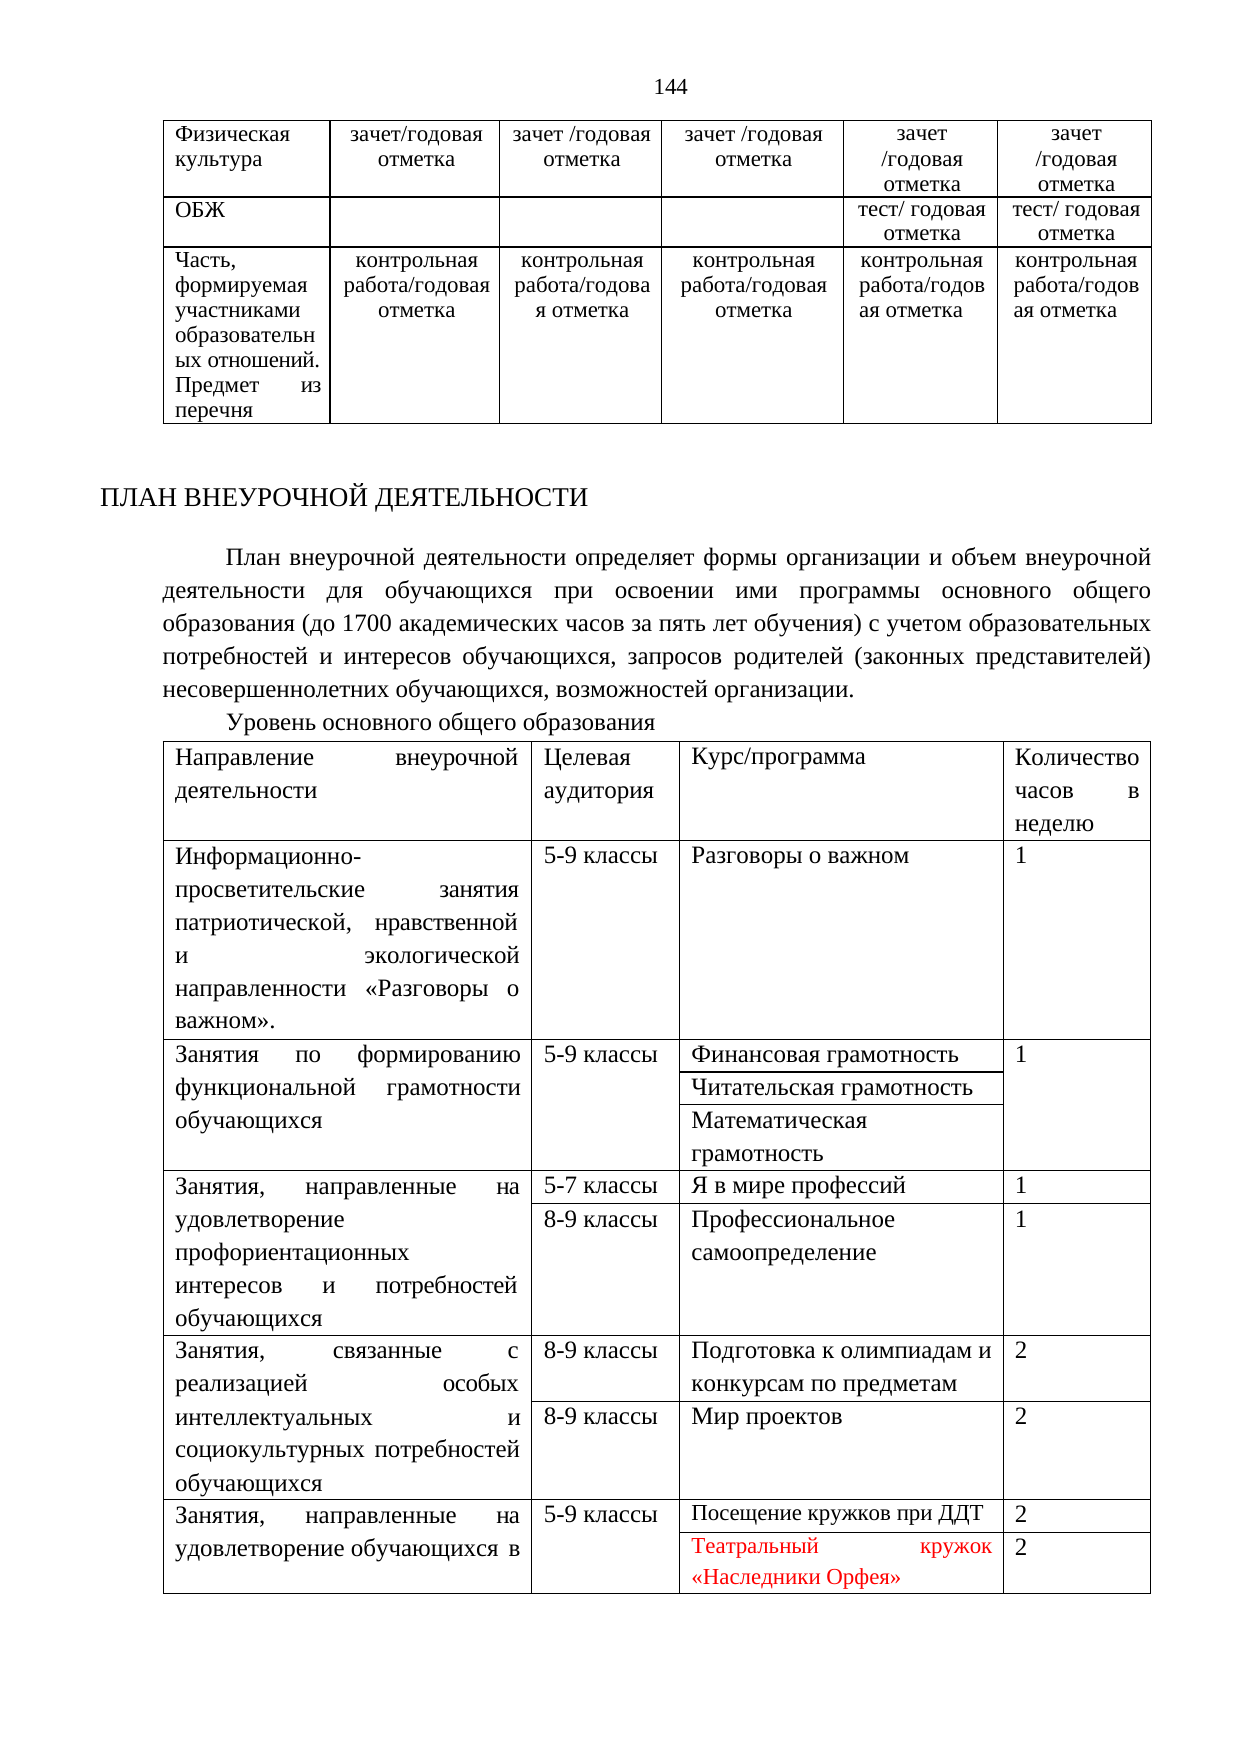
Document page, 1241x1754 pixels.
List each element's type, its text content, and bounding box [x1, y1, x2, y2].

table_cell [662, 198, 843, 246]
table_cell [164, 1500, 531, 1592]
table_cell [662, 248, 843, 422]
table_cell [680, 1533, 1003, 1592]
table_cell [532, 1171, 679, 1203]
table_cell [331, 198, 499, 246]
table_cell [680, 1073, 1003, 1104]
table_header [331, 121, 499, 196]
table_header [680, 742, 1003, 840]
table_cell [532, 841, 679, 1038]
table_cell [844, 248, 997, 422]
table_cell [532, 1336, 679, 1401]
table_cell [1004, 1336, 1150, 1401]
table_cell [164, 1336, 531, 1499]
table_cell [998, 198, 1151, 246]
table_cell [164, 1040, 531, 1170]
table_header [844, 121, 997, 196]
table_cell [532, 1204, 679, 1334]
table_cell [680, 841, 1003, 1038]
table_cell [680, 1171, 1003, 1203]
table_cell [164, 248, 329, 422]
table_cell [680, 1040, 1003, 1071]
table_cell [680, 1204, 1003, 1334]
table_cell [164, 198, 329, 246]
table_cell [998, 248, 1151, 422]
list ПЛАН ВНЕУРОЧНОЙ ДЕЯТЕЛЬНОСТИ [62, 481, 1234, 512]
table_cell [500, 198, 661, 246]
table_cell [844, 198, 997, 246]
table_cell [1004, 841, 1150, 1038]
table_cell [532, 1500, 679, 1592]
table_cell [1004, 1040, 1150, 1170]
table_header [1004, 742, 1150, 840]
text План внеурочной деятельности определяет формы организации и объем внеурочной деятельности для обучающихся при освоении ими программы основного общего образования (до 1700 академических часов за пять лет обучения) с учетом образовательных потребностей и интересов обучающихся, запросов родителей (законных представителей) несовершеннолетних обучающихся, возможностей организации. [162, 542, 1152, 703]
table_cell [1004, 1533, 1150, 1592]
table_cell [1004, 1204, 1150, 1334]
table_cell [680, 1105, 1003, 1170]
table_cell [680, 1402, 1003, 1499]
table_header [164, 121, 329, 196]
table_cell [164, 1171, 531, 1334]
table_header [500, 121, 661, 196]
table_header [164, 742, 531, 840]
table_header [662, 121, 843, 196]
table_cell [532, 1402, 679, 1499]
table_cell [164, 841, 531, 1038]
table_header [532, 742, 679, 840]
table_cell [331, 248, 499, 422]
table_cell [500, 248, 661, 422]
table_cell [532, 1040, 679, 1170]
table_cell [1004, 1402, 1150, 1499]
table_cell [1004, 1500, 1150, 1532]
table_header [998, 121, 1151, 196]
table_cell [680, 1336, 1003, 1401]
text Уровень основного общего образования [226, 707, 1234, 736]
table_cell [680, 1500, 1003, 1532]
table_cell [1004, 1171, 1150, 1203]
